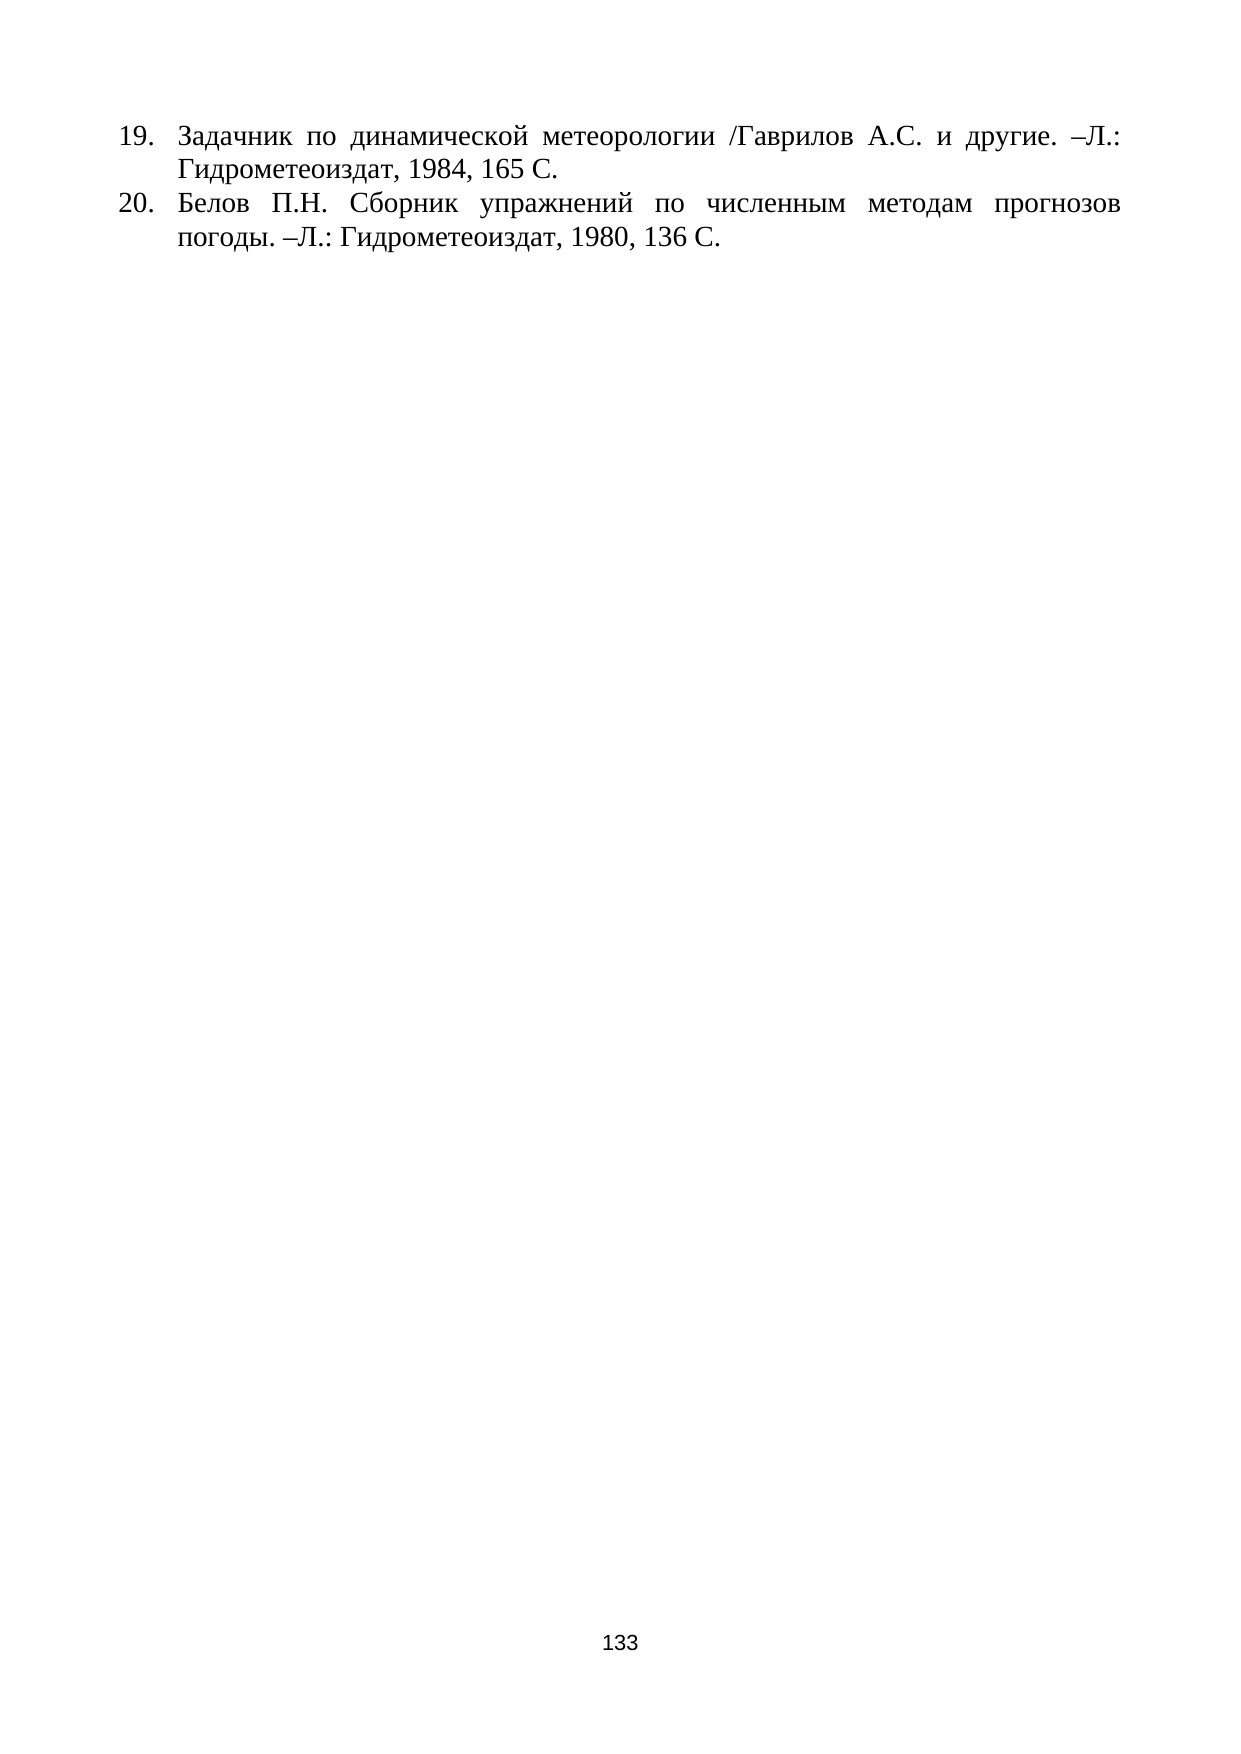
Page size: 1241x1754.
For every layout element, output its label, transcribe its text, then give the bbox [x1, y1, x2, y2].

list Белов П.Н. Сборник упражнений по численным методам прогнозов погоды. –Л.: Гидрометеоиздат, 1980, 136 С. [118, 185, 1122, 252]
list Задачник по динамической метеорологии /Гаврилов А.С. и другие. –Л.: Гидрометеоиздат, 1984, 165 С. [118, 118, 1122, 185]
